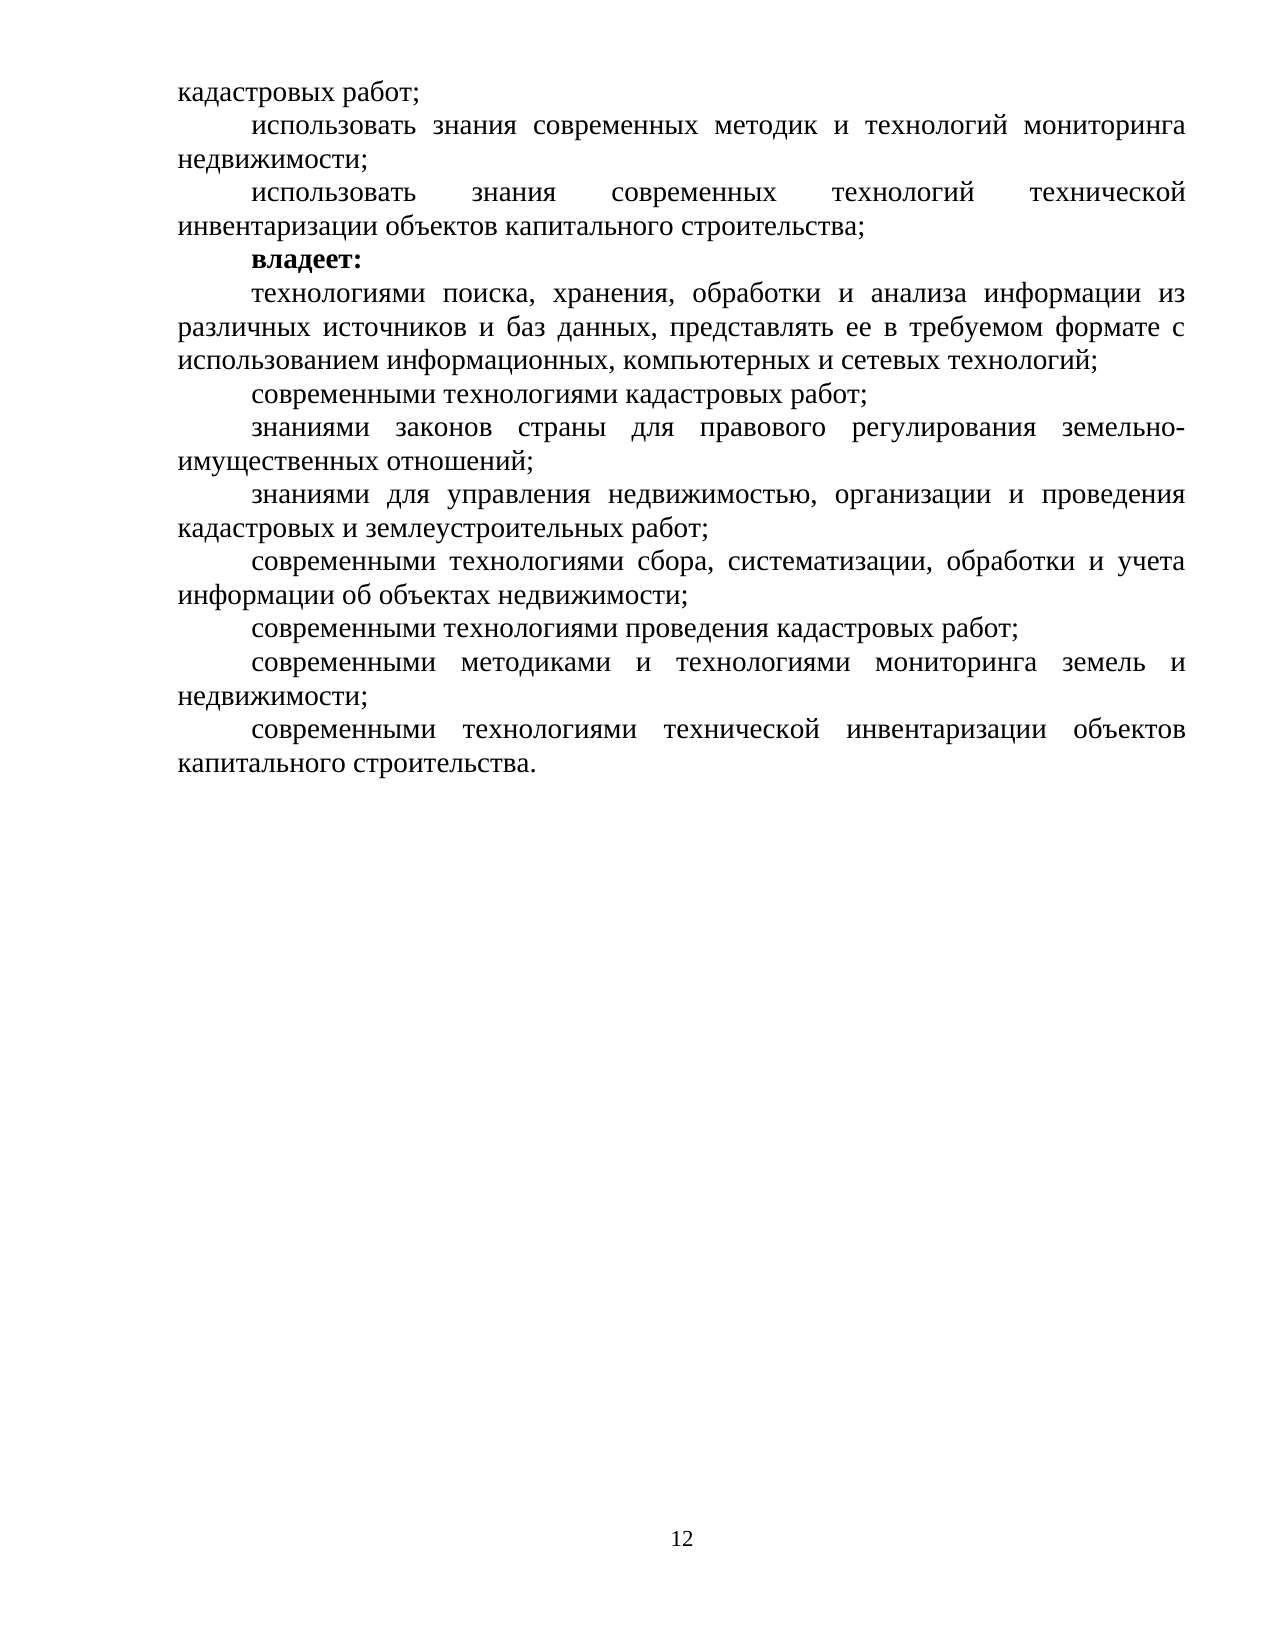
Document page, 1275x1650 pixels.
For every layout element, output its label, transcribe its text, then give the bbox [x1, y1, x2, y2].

text современными технологиями сбора, систематизации, обработки и учета информации об объектах недвижимости; [177, 543, 1186, 611]
text современными методиками и технологиями мониторинга земель и недвижимости; [177, 644, 1186, 711]
text знаниями для управления недвижимостью, организации и проведения кадастровых и землеустроительных работ; [177, 476, 1186, 543]
text современными технологиями кадастровых работ; [177, 376, 1186, 409]
text современными технологиями проведения кадастровых работ; [177, 611, 1186, 644]
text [177, 74, 1186, 107]
text использовать знания современных технологий технической инвентаризации объектов капитального строительства; [177, 174, 1186, 242]
text использовать знания современных методик и технологий мониторинга недвижимости; [177, 107, 1186, 174]
text знаниями законов страны для правового регулирования земельно-имущественных отношений; [177, 409, 1186, 476]
text владеет: [177, 242, 1186, 275]
text технологиями поиска, хранения, обработки и анализа информации из различных источников и баз данных, представлять ее в требуемом формате с использованием информационных, компьютерных и сетевых технологий; [177, 275, 1186, 376]
text современными технологиями технической инвентаризации объектов капитального строительства. [177, 711, 1186, 778]
